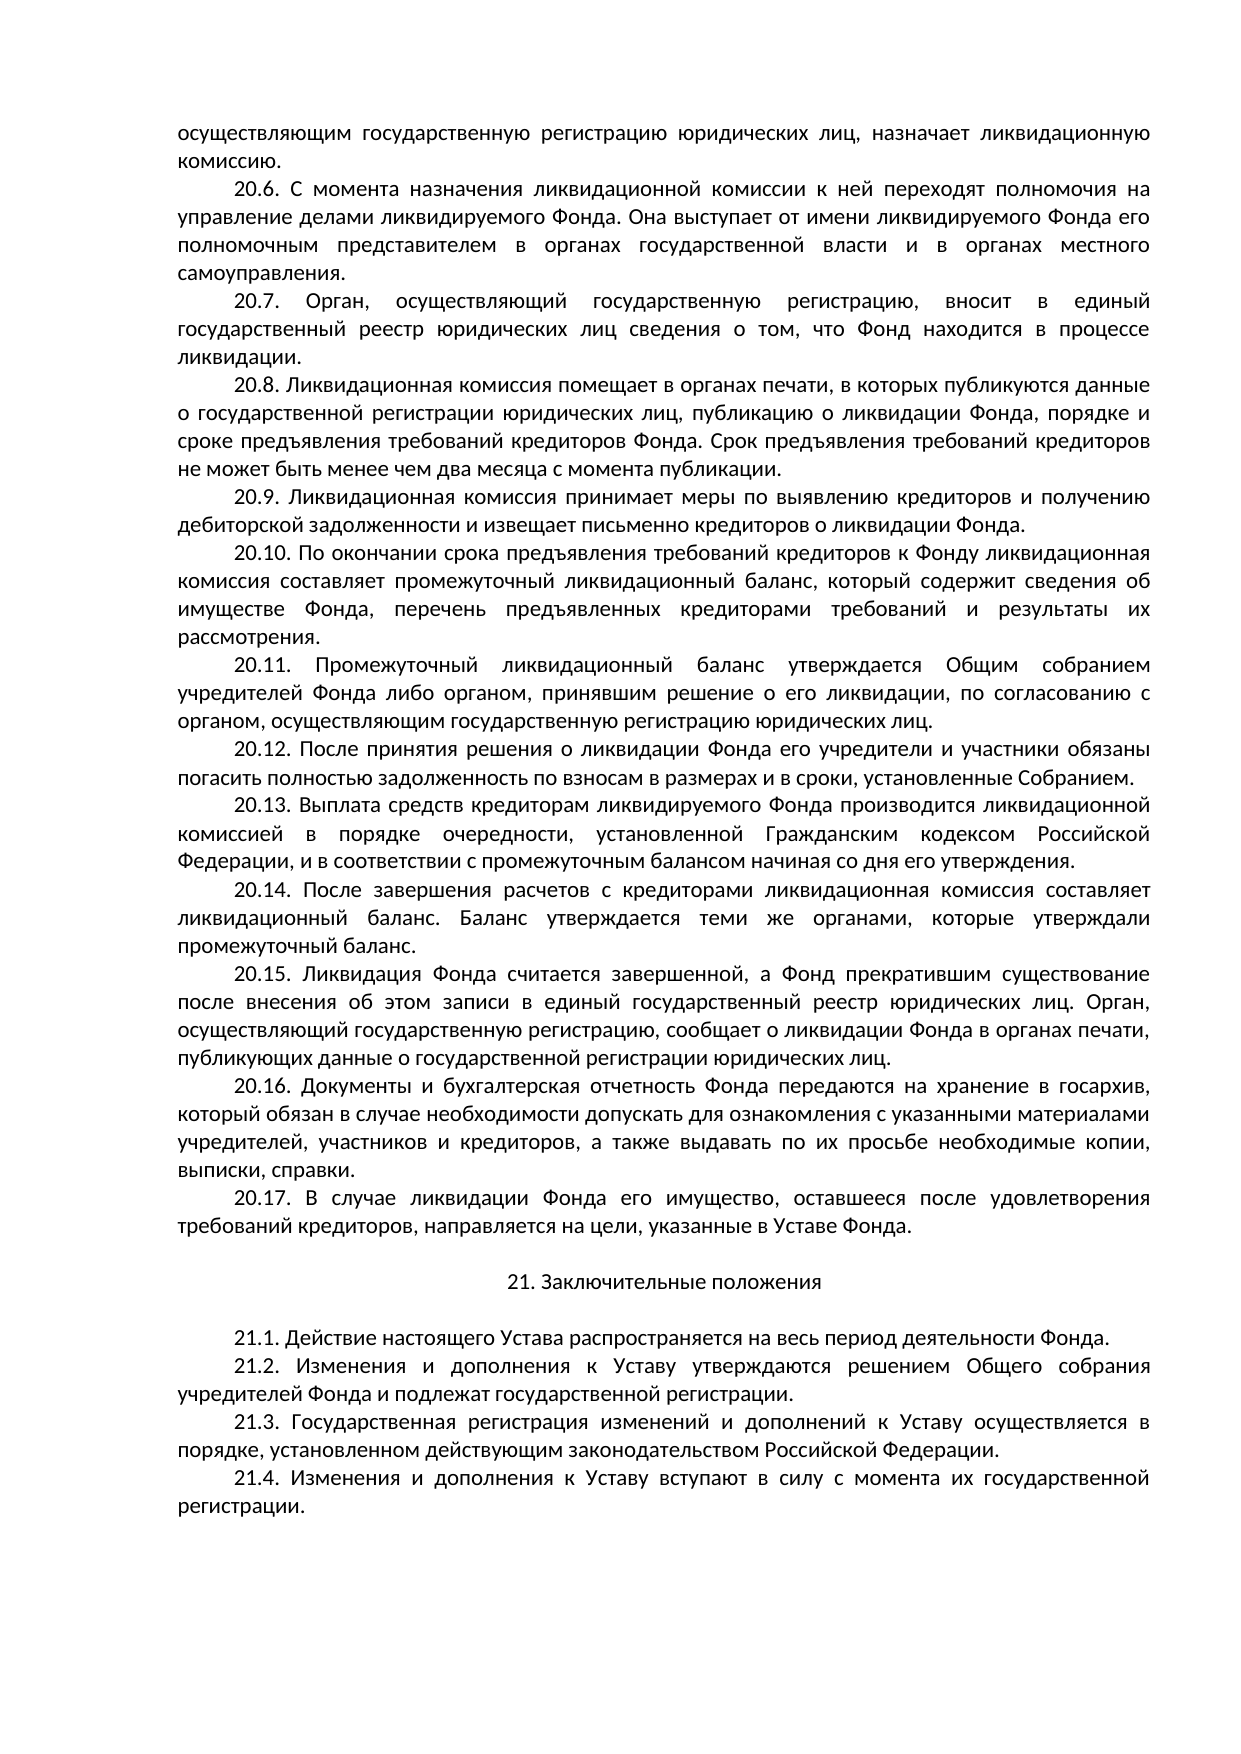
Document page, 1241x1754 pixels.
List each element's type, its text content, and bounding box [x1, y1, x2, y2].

text 20.11. Промежуточный ликвидационный баланс утверждается Общим собранием учредителей Фонда либо органом, принявшим решение о его ликвидации, по согласованию с органом, осуществляющим государственную регистрацию юридических лиц. [177, 651, 1152, 734]
text 20.9. Ликвидационная комиссия принимает меры по выявлению кредиторов и получению дебиторской задолженности и извещает письменно кредиторов о ликвидации Фонда. [177, 482, 1152, 538]
text 20.13. Выплата средств кредиторам ликвидируемого Фонда производится ликвидационной комиссией в порядке очередности, установленной Гражданским кодексом Российской Федерации, и в соответствии с промежуточным балансом начиная со дня его утверждения. [177, 791, 1152, 875]
text 21.3. Государственная регистрация изменений и дополнений к Уставу осуществляется в порядке, установленном действующим законодательством Российской Федерации. [177, 1407, 1152, 1463]
text 20.10. По окончании срока предъявления требований кредиторов к Фонду ликвидационная комиссия составляет промежуточный ликвидационный баланс, который содержит сведения об имуществе Фонда, перечень предъявленных кредиторами требований и результаты их рассмотрения. [177, 538, 1152, 651]
text 20.14. После завершения расчетов с кредиторами ликвидационная комиссия составляет ликвидационный баланс. Баланс утверждается теми же органами, которые утверждали промежуточный баланс. [177, 875, 1152, 959]
text 20.7. Орган, осуществляющий государственную регистрацию, вносит в единый государственный реестр юридических лиц сведения о том, что Фонд находится в процессе ликвидации. [177, 286, 1152, 370]
text 20.15. Ликвидация Фонда считается завершенной, а Фонд прекратившим существование после внесения об этом записи в единый государственный реестр юридических лиц. Орган, осуществляющий государственную регистрацию, сообщает о ликвидации Фонда в органах печати, публикующих данные о государственной регистрации юридических лиц. [177, 959, 1152, 1071]
text 20.8. Ликвидационная комиссия помещает в органах печати, в которых публикуются данные о государственной регистрации юридических лиц, публикацию о ликвидации Фонда, порядке и сроке предъявления требований кредиторов Фонда. Срок предъявления требований кредиторов не может быть менее чем два месяца с момента публикации. [177, 370, 1152, 482]
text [177, 118, 1152, 174]
text 21. Заключительные положения [177, 1267, 1152, 1295]
text 20.17. В случае ликвидации Фонда его имущество, оставшееся после удовлетворения требований кредиторов, направляется на цели, указанные в Уставе Фонда. [177, 1183, 1152, 1239]
text 20.6. С момента назначения ликвидационной комиссии к ней переходят полномочия на управление делами ликвидируемого Фонда. Она выступает от имени ликвидируемого Фонда его полномочным представителем в органах государственной власти и в органах местного самоуправления. [177, 174, 1152, 286]
text 21.4. Изменения и дополнения к Уставу вступают в силу с момента их государственной регистрации. [177, 1463, 1152, 1519]
text 20.16. Документы и бухгалтерская отчетность Фонда передаются на хранение в госархив, который обязан в случае необходимости допускать для ознакомления с указанными материалами учредителей, участников и кредиторов, а также выдавать по их просьбе необходимые копии, выписки, справки. [177, 1071, 1152, 1183]
text 21.2. Изменения и дополнения к Уставу утверждаются решением Общего собрания учредителей Фонда и подлежат государственной регистрации. [177, 1351, 1152, 1407]
text 21.1. Действие настоящего Устава распространяется на весь период деятельности Фонда. [177, 1323, 1152, 1351]
text 20.12. После принятия решения о ликвидации Фонда его учредители и участники обязаны погасить полностью задолженность по взносам в размерах и в сроки, установленные Собранием. [177, 734, 1152, 791]
